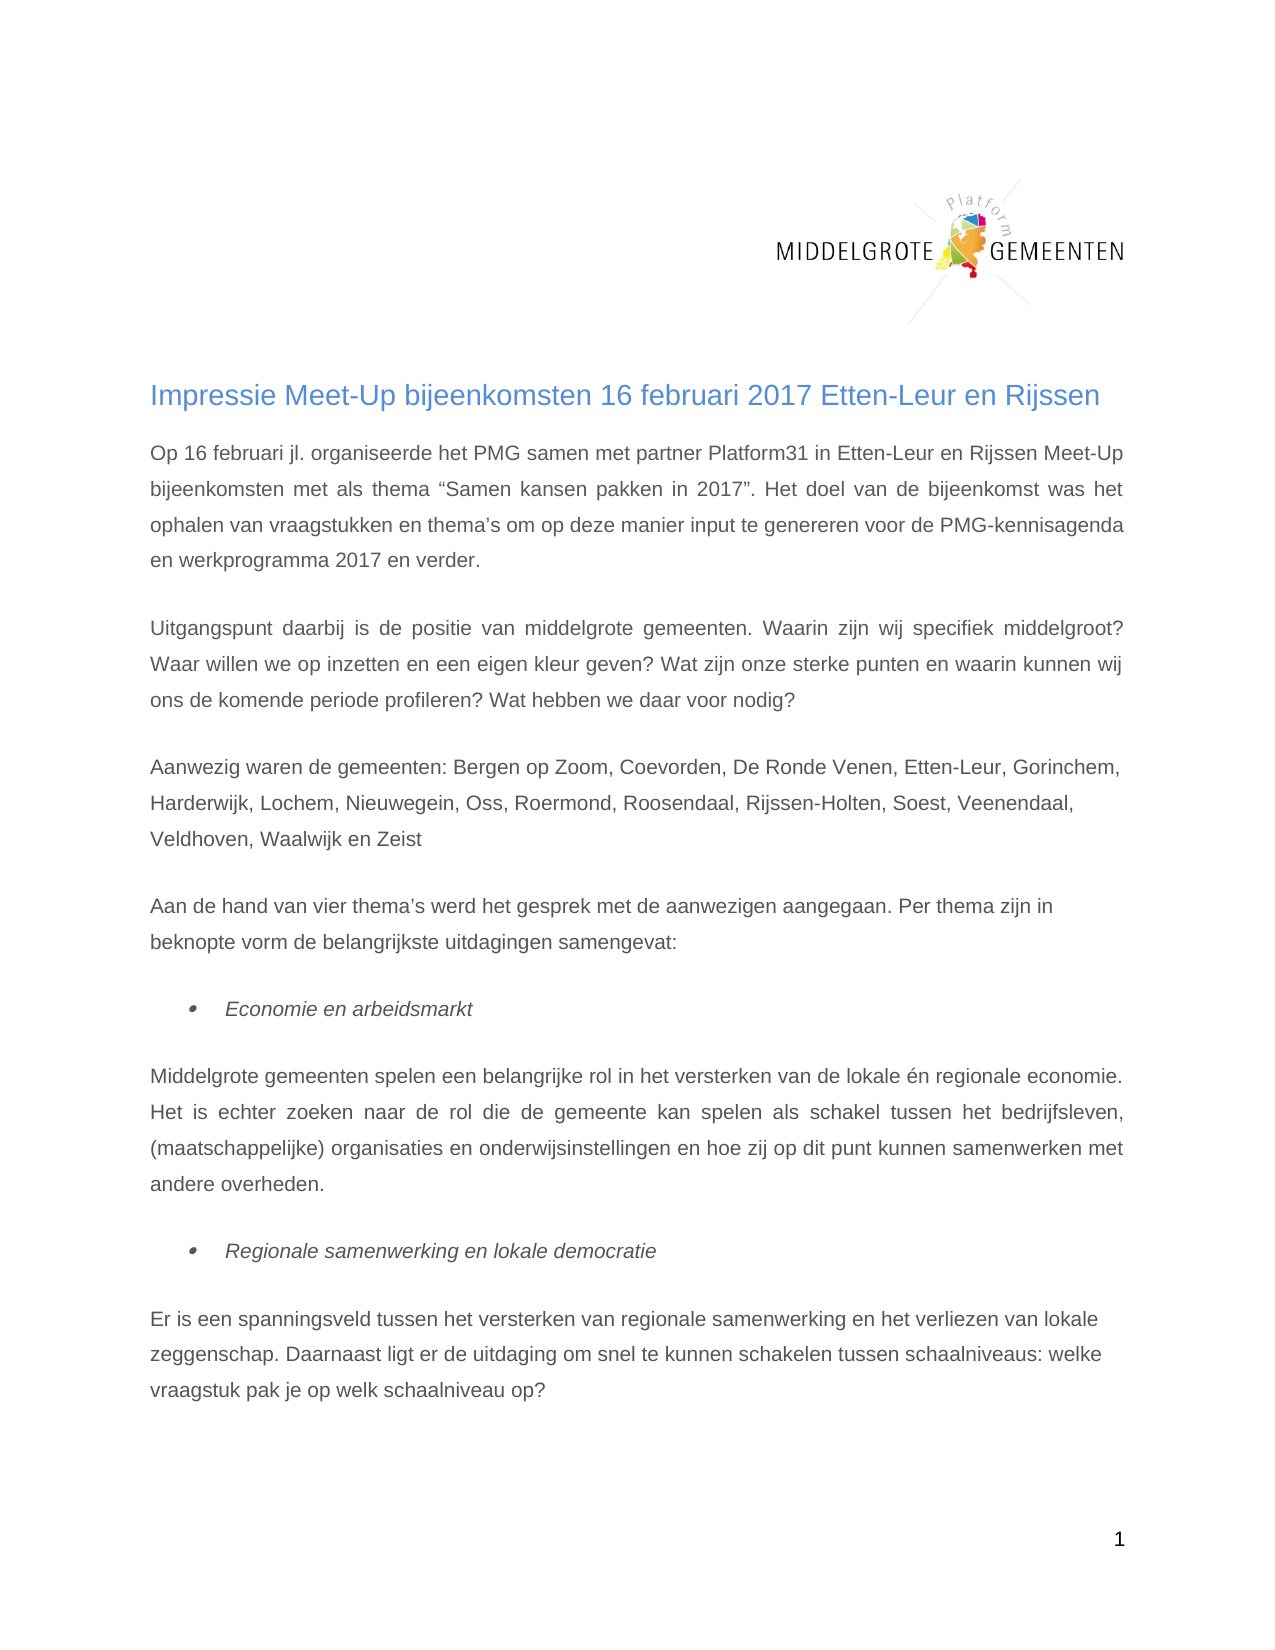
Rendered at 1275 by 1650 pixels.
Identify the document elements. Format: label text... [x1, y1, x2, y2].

text Aan de hand van vier thema’s werd het gesprek met de aanwezigen aangegaan. Per thema zijn in beknopte vorm de belangrijkste uitdagingen samengevat: [150, 894, 1125, 953]
picture [776, 171, 1125, 325]
list Economie en arbeidsmarkt [187, 997, 1125, 1021]
text Op 16 februari jl. organiseerde het PMG samen met partner Platform31 in Etten-Leur en Rijssen Meet-Up bijeenkomsten met als thema “Samen kansen pakken in 2017”. Het doel van de bijeenkomst was het ophalen van vraagstukken en thema’s om op deze manier input te genereren voor de PMG-kennisagenda en werkprogramma 2017 en verder. [150, 441, 1125, 572]
list Regionale samenwerking en lokale democratie [187, 1239, 1125, 1263]
text Uitgangspunt daarbij is de positie van middelgrote gemeenten. Waarin zijn wij specifiek middelgroot? Waar willen we op inzetten en een eigen kleur geven? Wat zijn onze sterke punten en waarin kunnen wij ons de komende periode profileren? Wat hebben we daar voor nodig? [150, 616, 1125, 711]
text Er is een spanningsveld tussen het versterken van regionale samenwerking en het verliezen van lokale zeggenschap. Daarnaast ligt er de uitdaging om snel te kunnen schakelen tussen schaalniveaus: welke vraagstuk pak je op welk schaalniveau op? [150, 1306, 1125, 1402]
text Middelgrote gemeenten spelen een belangrijke rol in het versterken van de lokale én regionale economie. Het is echter zoeken naar de rol die de gemeente kan spelen als schakel tussen het bedrijfsleven, (maatschappelijke) organisaties en onderwijsinstellingen en hoe zij op dit punt kunnen samenwerken met andere overheden. [150, 1064, 1125, 1196]
text Aanwezig waren de gemeenten: Bergen op Zoom, Coevorden, De Ronde Venen, Etten-Leur, Gorinchem, Harderwijk, Lochem, Nieuwegein, Oss, Roermond, Roosendaal, Rijssen-Holten, Soest, Veenendaal, Veldhoven, Waalwijk en Zeist [150, 754, 1125, 850]
text Impressie Meet-Up bijeenkomsten 16 februari 2017 Etten-Leur en Rijssen [150, 378, 1125, 411]
